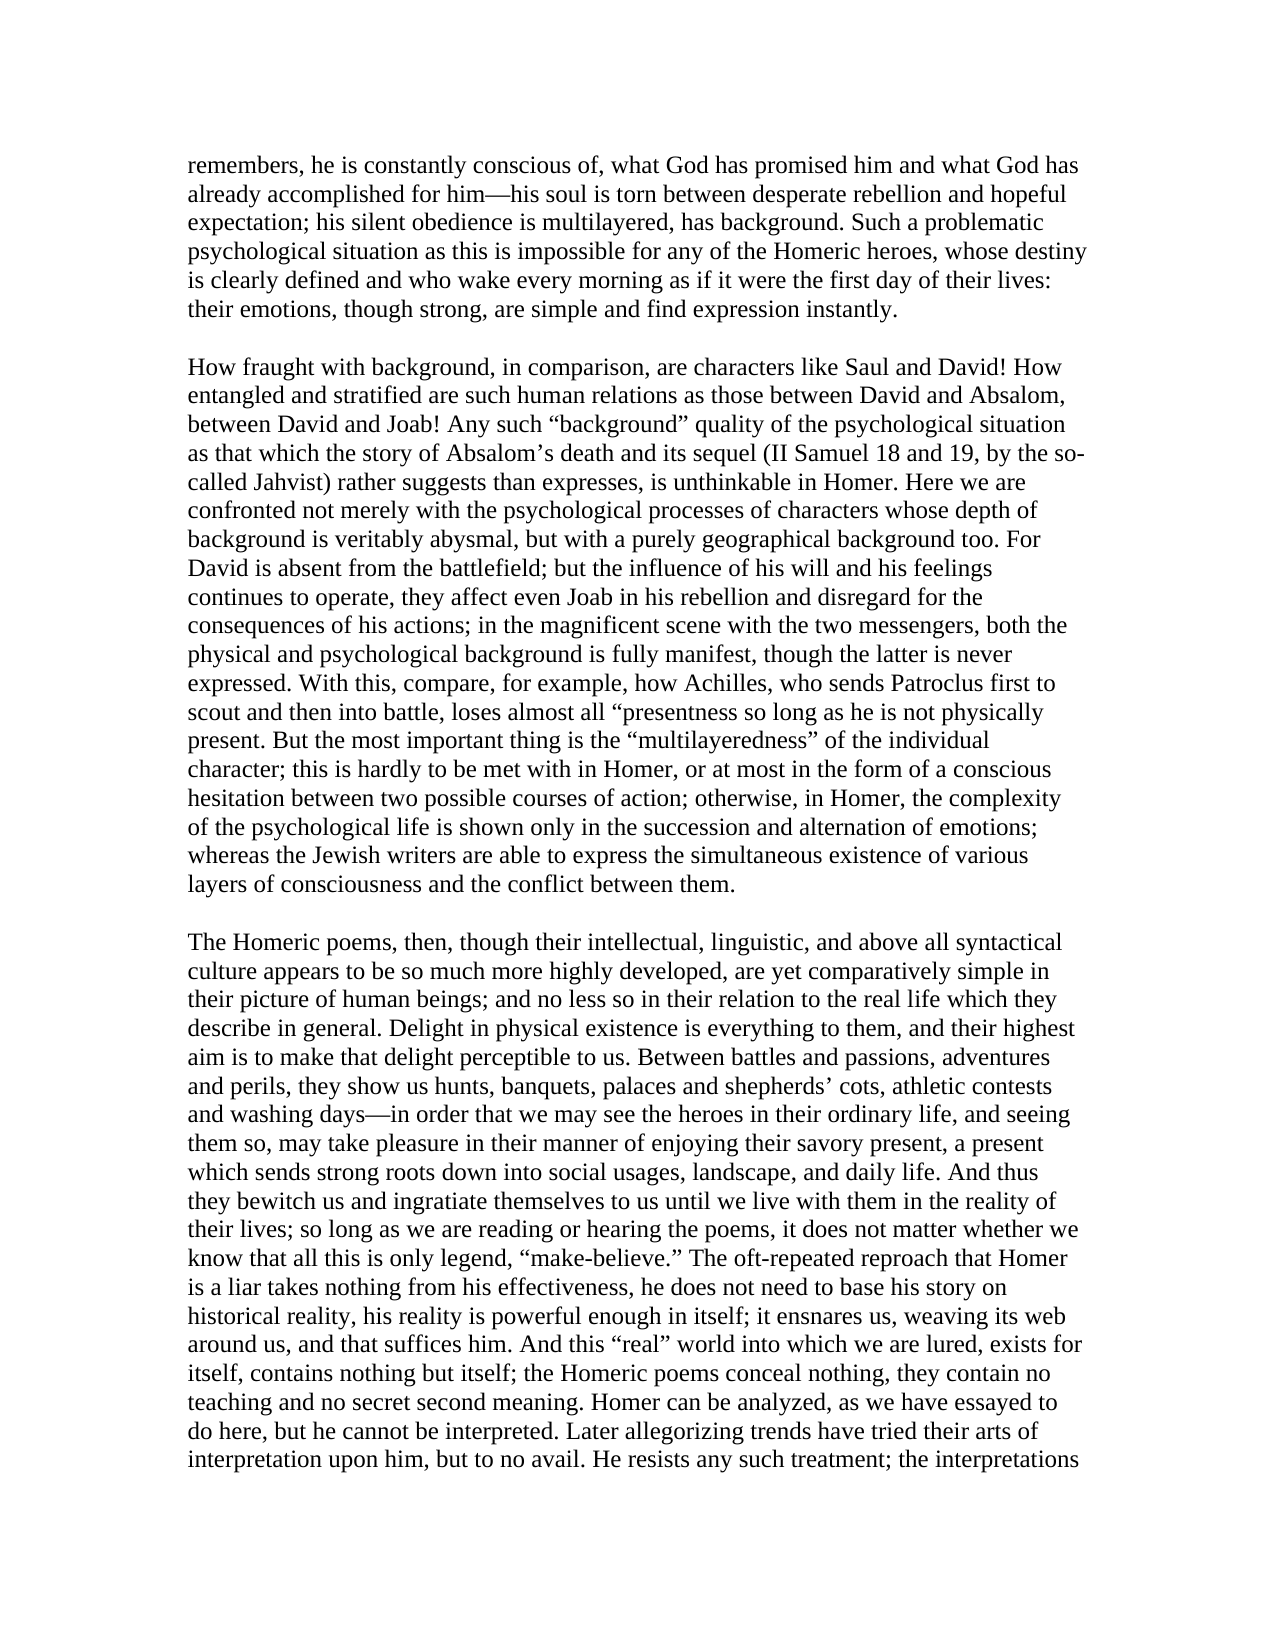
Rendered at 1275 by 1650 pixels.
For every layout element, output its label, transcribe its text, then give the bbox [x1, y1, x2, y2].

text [187, 927, 1087, 1473]
text How fraught with background, in comparison, are characters like Saul and David! How entangled and stratified are such human relations as those between David and Absalom, between David and Joab! Any such “background” quality of the psychological situation as that which the story of Absalom’s death and its sequel (II Samuel 18 and 19, by the so-called Jahvist) rather suggests than expresses, is unthinkable in Homer. Here we are confronted not merely with the psychological processes of characters whose depth of background is veritably abysmal, but with a purely geographical background too. For David is absent from the battlefield; but the influence of his will and his feelings continues to operate, they affect even Joab in his rebellion and disregard for the consequences of his actions; in the magnificent scene with the two messengers, both the physical and psychological background is fully manifest, though the latter is never expressed. With this, compare, for example, how Achilles, who sends Patroclus first to scout and then into battle, loses almost all “presentness so long as he is not physically present. But the most important thing is the “multilayeredness” of the individual character; this is hardly to be met with in Homer, or at most in the form of a conscious hesitation between two possible courses of action; otherwise, in Homer, the complexity of the psychological life is shown only in the succession and alternation of emotions; whereas the Jewish writers are able to express the simultaneous existence of various layers of consciousness and the conflict between them. [187, 352, 1087, 898]
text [187, 150, 1087, 322]
